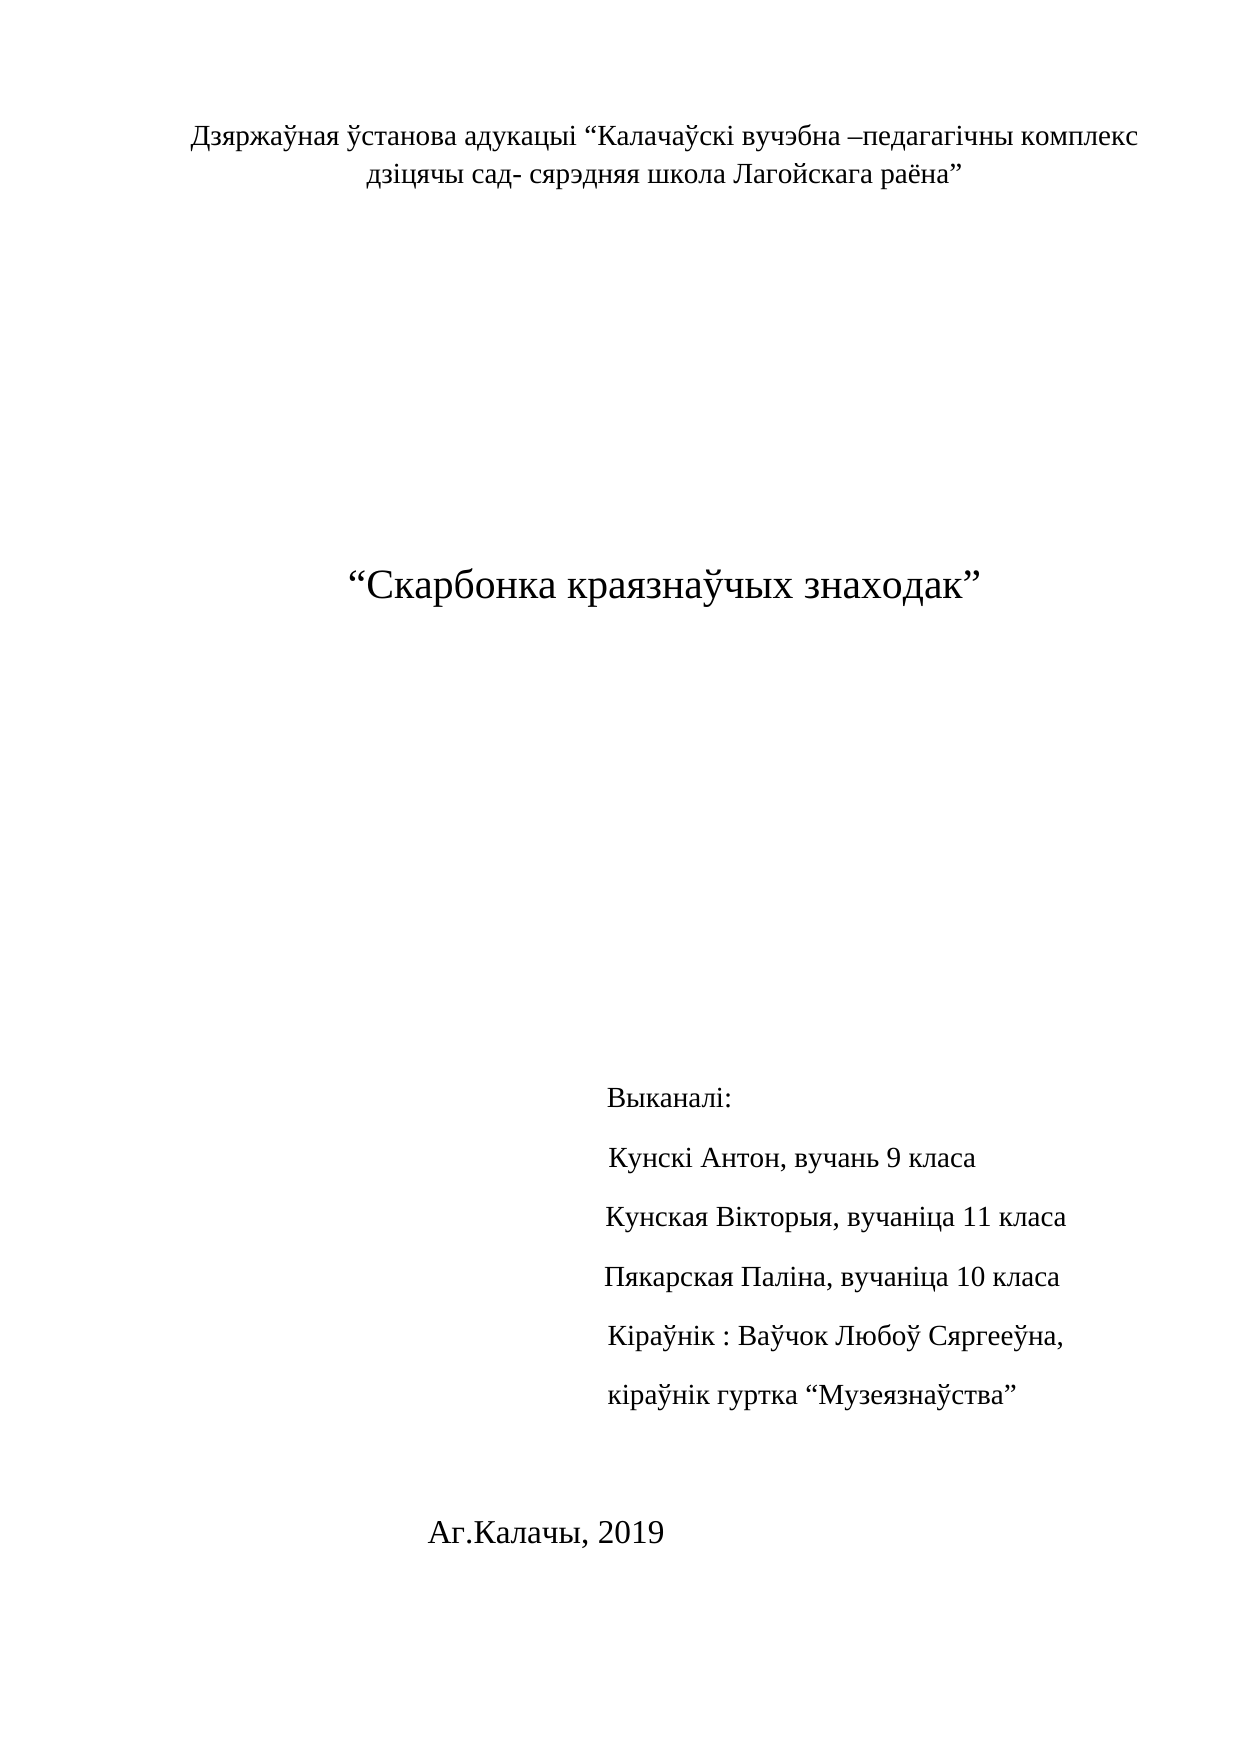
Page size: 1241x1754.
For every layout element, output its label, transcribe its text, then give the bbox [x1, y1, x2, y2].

text Дзяржаўная ўстанова адукацыі “Калачаўскі вучэбна –педагагічны комплекс дзіцячы сад- сярэдняя школа Лагойскага раёна” [177, 118, 1152, 190]
text Аг.Калачы, 2019 [177, 1513, 1152, 1551]
text Кіраўнік : Ваўчок Любоў Сяргееўна, [177, 1318, 1152, 1352]
text Выканалі: [177, 1081, 1152, 1114]
text кіраўнік гуртка “Музеязнаўства” [177, 1377, 1152, 1411]
text Пякарская Паліна, вучаніца 10 класа [177, 1259, 1152, 1292]
text Кунскі Антон, вучань 9 класа [177, 1140, 1152, 1173]
text Кунская Вікторыя, вучаніца 11 класа [177, 1199, 1152, 1233]
text “Скарбонка краязнаўчых знаходак” [177, 559, 1152, 607]
